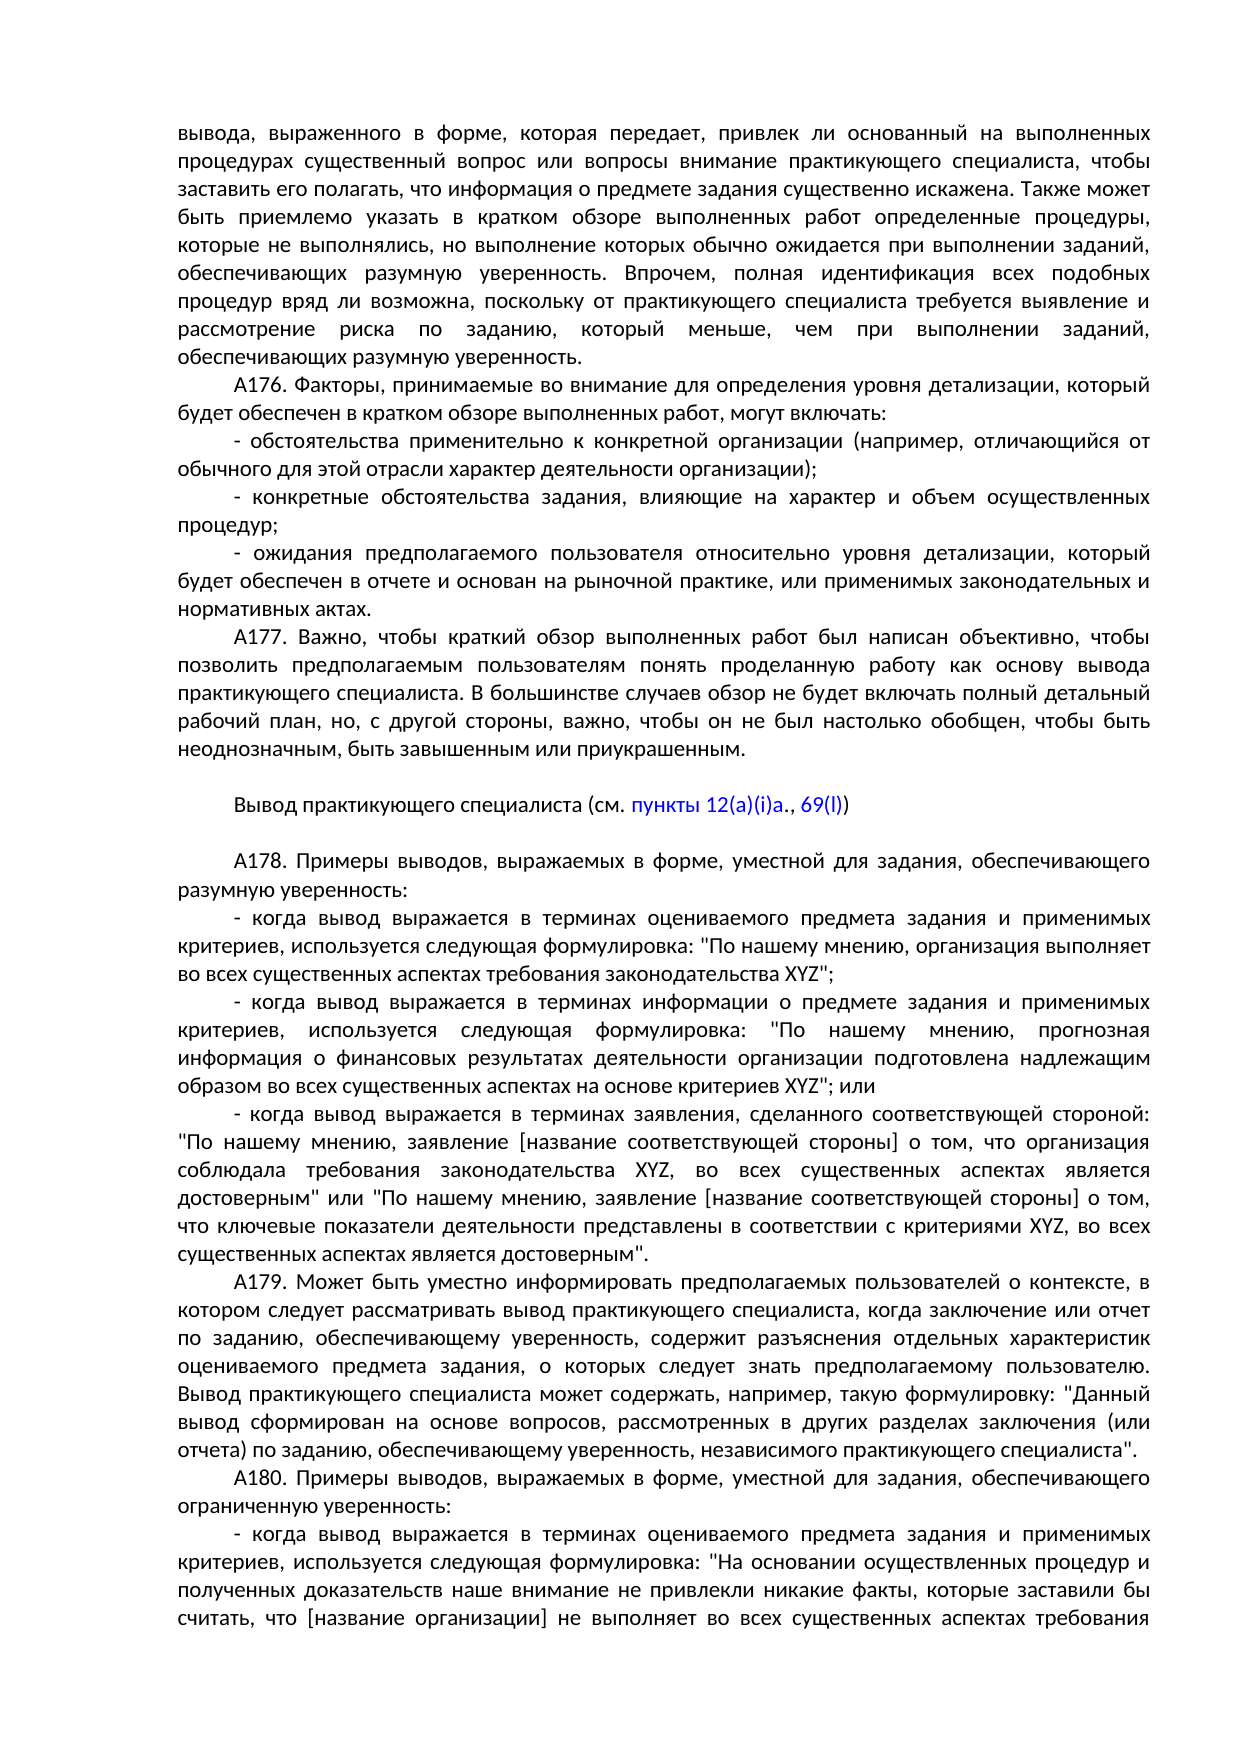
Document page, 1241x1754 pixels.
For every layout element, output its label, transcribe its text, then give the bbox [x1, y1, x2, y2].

text A180. Примеры выводов, выражаемых в форме, уместной для задания, обеспечивающего ограниченную уверенность: [177, 1463, 1152, 1519]
text A176. Факторы, принимаемые во внимание для определения уровня детализации, который будет обеспечен в кратком обзоре выполненных работ, могут включать: [177, 370, 1152, 426]
text A178. Примеры выводов, выражаемых в форме, уместной для задания, обеспечивающего разумную уверенность: [177, 847, 1152, 903]
text - ожидания предполагаемого пользователя относительно уровня детализации, который будет обеспечен в отчете и основан на рыночной практике, или применимых законодательных и нормативных актах. [177, 538, 1152, 622]
text - обстоятельства применительно к конкретной организации (например, отличающийся от обычного для этой отрасли характер деятельности организации); [177, 426, 1152, 482]
text - конкретные обстоятельства задания, влияющие на характер и объем осуществленных процедур; [177, 482, 1152, 538]
text - когда вывод выражается в терминах информации о предмете задания и применимых критериев, используется следующая формулировка: "По нашему мнению, прогнозная информация о финансовых результатах деятельности организации подготовлена надлежащим образом во всех существенных аспектах на основе критериев XYZ"; или [177, 987, 1152, 1099]
text - когда вывод выражается в терминах заявления, сделанного соответствующей стороной: "По нашему мнению, заявление [название соответствующей стороны] о том, что организация соблюдала требования законодательства XYZ, во всех существенных аспектах является достоверным" или "По нашему мнению, заявление [название соответствующей стороны] о том, что ключевые показатели деятельности представлены в соответствии с критериями XYZ, во всех существенных аспектах является достоверным". [177, 1099, 1152, 1267]
text A179. Может быть уместно информировать предполагаемых пользователей о контексте, в котором следует рассматривать вывод практикующего специалиста, когда заключение или отчет по заданию, обеспечивающему уверенность, содержит разъяснения отдельных характеристик оцениваемого предмета задания, о которых следует знать предполагаемому пользователю. Вывод практикующего специалиста может содержать, например, такую формулировку: "Данный вывод сформирован на основе вопросов, рассмотренных в других разделах заключения (или отчета) по заданию, обеспечивающему уверенность, независимого практикующего специалиста". [177, 1267, 1152, 1463]
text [177, 1519, 1152, 1631]
text Вывод практикующего специалиста (см. пункты 12(a)(i)a., 69(l)) [177, 791, 1152, 819]
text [177, 118, 1152, 370]
text A177. Важно, чтобы краткий обзор выполненных работ был написан объективно, чтобы позволить предполагаемым пользователям понять проделанную работу как основу вывода практикующего специалиста. В большинстве случаев обзор не будет включать полный детальный рабочий план, но, с другой стороны, важно, чтобы он не был настолько обобщен, чтобы быть неоднозначным, быть завышенным или приукрашенным. [177, 622, 1152, 763]
text - когда вывод выражается в терминах оцениваемого предмета задания и применимых критериев, используется следующая формулировка: "По нашему мнению, организация выполняет во всех существенных аспектах требования законодательства XYZ"; [177, 903, 1152, 987]
